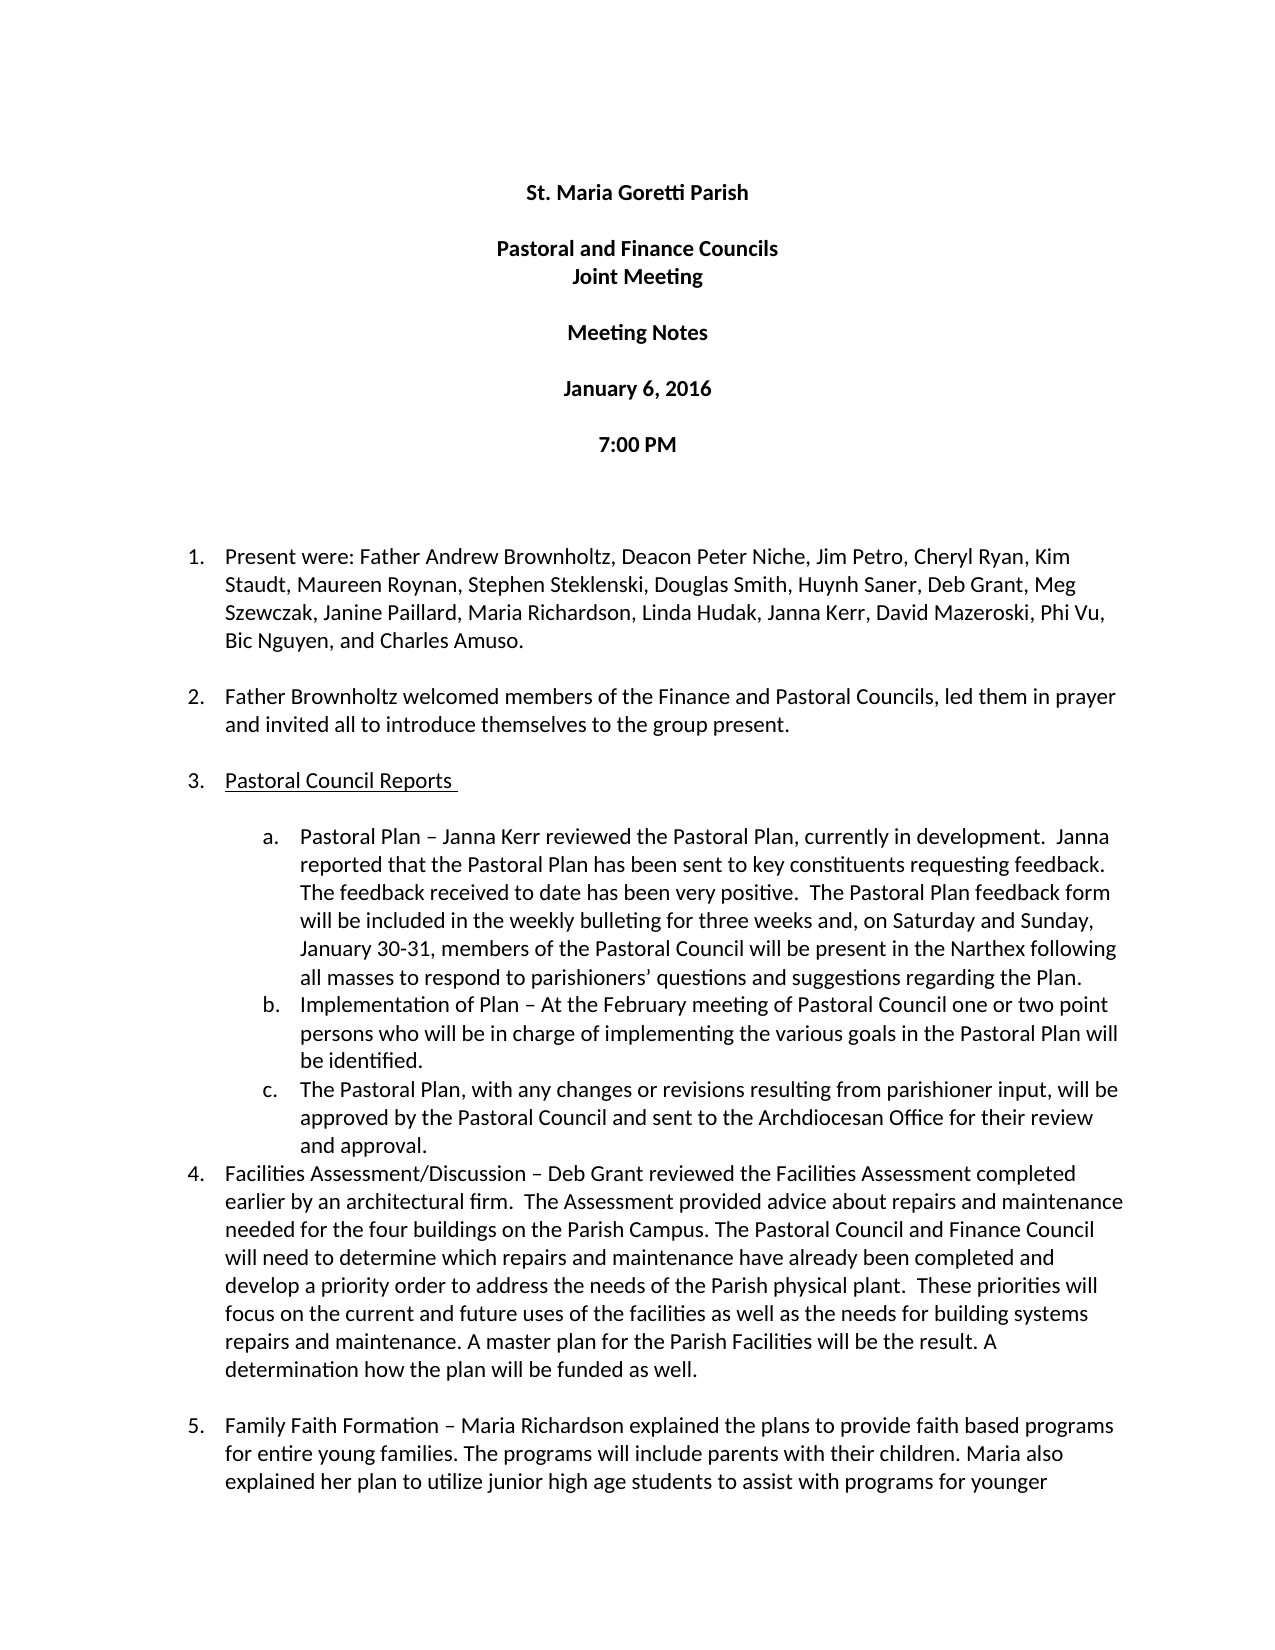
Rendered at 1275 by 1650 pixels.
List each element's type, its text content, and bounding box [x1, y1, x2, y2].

text Joint Meeting [150, 262, 1125, 290]
text St. Maria Goretti Parish [150, 178, 1125, 206]
text January 6, 2016 [150, 374, 1125, 402]
list Implementation of Plan – At the February meeting of Pastoral Council one or two point persons who will be in charge of implementing the various goals in the Pastoral Plan will be identified. [262, 991, 1125, 1075]
text Pastoral and Finance Councils [150, 234, 1125, 262]
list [187, 1411, 1125, 1495]
list Present were: Father Andrew Brownholtz, Deacon Peter Niche, Jim Petro, Cheryl Ryan, Kim Staudt, Maureen Roynan, Stephen Steklenski, Douglas Smith, Huynh Saner, Deb Grant, Meg Szewczak, Janine Paillard, Maria Richardson, Linda Hudak, Janna Kerr, David Mazeroski, Phi Vu, Bic Nguyen, and Charles Amuso. [187, 542, 1125, 654]
list Father Brownholtz welcomed members of the Finance and Pastoral Councils, led them in prayer and invited all to introduce themselves to the group present. [187, 682, 1125, 738]
list Pastoral Plan – Janna Kerr reviewed the Pastoral Plan, currently in development. Janna reported that the Pastoral Plan has been sent to key constituents requesting feedback. The feedback received to date has been very positive. The Pastoral Plan feedback form will be included in the weekly bulleting for three weeks and, on Saturday and Sunday, January 30-31, members of the Pastoral Council will be present in the Narthex following all masses to respond to parishioners’ questions and suggestions regarding the Plan. [262, 822, 1125, 991]
list The Pastoral Plan, with any changes or revisions resulting from parishioner input, will be approved by the Pastoral Council and sent to the Archdiocesan Office for their review and approval. [262, 1075, 1125, 1159]
text Meeting Notes [150, 318, 1125, 346]
text 7:00 PM [150, 430, 1125, 458]
list Pastoral Council Reports [187, 766, 1125, 794]
list Facilities Assessment/Discussion – Deb Grant reviewed the Facilities Assessment completed earlier by an architectural firm. The Assessment provided advice about repairs and maintenance needed for the four buildings on the Parish Campus. The Pastoral Council and Finance Council will need to determine which repairs and maintenance have already been completed and develop a priority order to address the needs of the Parish physical plant. These priorities will focus on the current and future uses of the facilities as well as the needs for building systems repairs and maintenance. A master plan for the Parish Facilities will be the result. A determination how the plan will be funded as well. [187, 1159, 1125, 1383]
